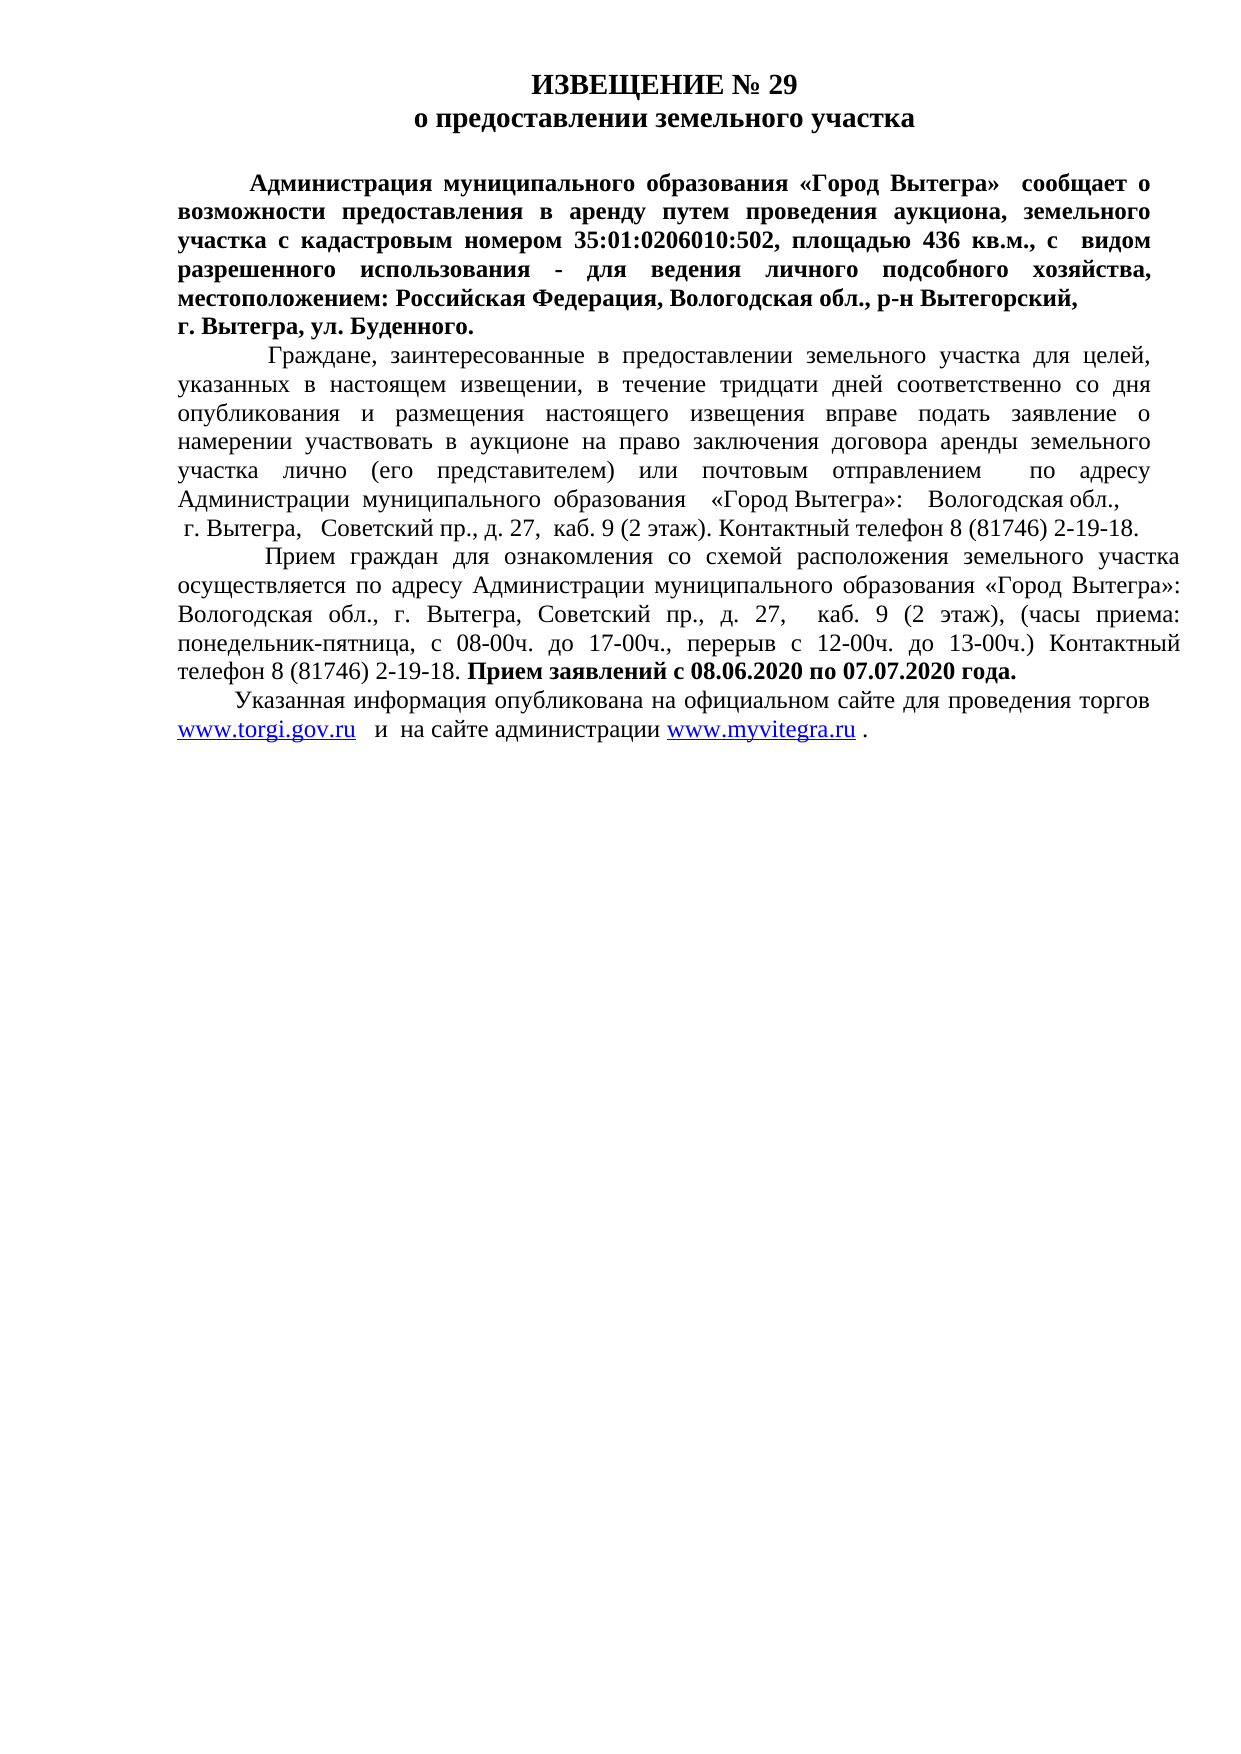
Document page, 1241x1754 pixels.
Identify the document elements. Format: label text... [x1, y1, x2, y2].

text Прием граждан для ознакомления со схемой расположения земельного участка осуществляется по адресу Администрации муниципального образования «Город Вытегра»: Вологодская обл., г. Вытегра, Советский пр., д. 27, каб. 9 (2 этаж), (часы приема: понедельник-пятница, с 08-00ч. до 17-00ч., перерыв с 12-00ч. до 13-00ч.) Контактный телефон 8 (81746) 2-19-18. Прием заявлений с 08.06.2020 по 07.07.2020 года. [177, 541, 1181, 685]
text о предоставлении земельного участка [177, 101, 1152, 134]
text г. Вытегра, Советский пр., д. 27, каб. 9 (2 этаж). Контактный телефон 8 (81746) 2-19-18. [177, 513, 1152, 541]
text Граждане, заинтересованные в предоставлении земельного участка для целей, указанных в настоящем извещении, в течение тридцати дней соответственно со дня опубликования и размещения настоящего извещения вправе подать заявление о намерении участвовать в аукционе на право заключения договора аренды земельного участка лично (его представителем) или почтовым отправлением по адресу Администрации муниципального образования «Город Вытегра»: Вологодская обл., [177, 340, 1152, 513]
text Указанная информация опубликована на официальном сайте для проведения торгов www.torgi.gov.ru и на сайте администрации www.myvitegra.ru . [177, 685, 1152, 743]
text г. Вытегра, ул. Буденного. [177, 311, 1152, 340]
text Администрация муниципального образования «Город Вытегра» сообщает о возможности предоставления в аренду путем проведения аукциона, земельного участка с кадастровым номером 35:01:0206010:502, площадью 436 кв.м., с видом разрешенного использования - для ведения личного подсобного хозяйства, местоположением: Российская Федерация, Вологодская обл., р-н Вытегорский, [177, 168, 1152, 311]
text ИЗВЕЩЕНИЕ № 29 [177, 67, 1152, 101]
